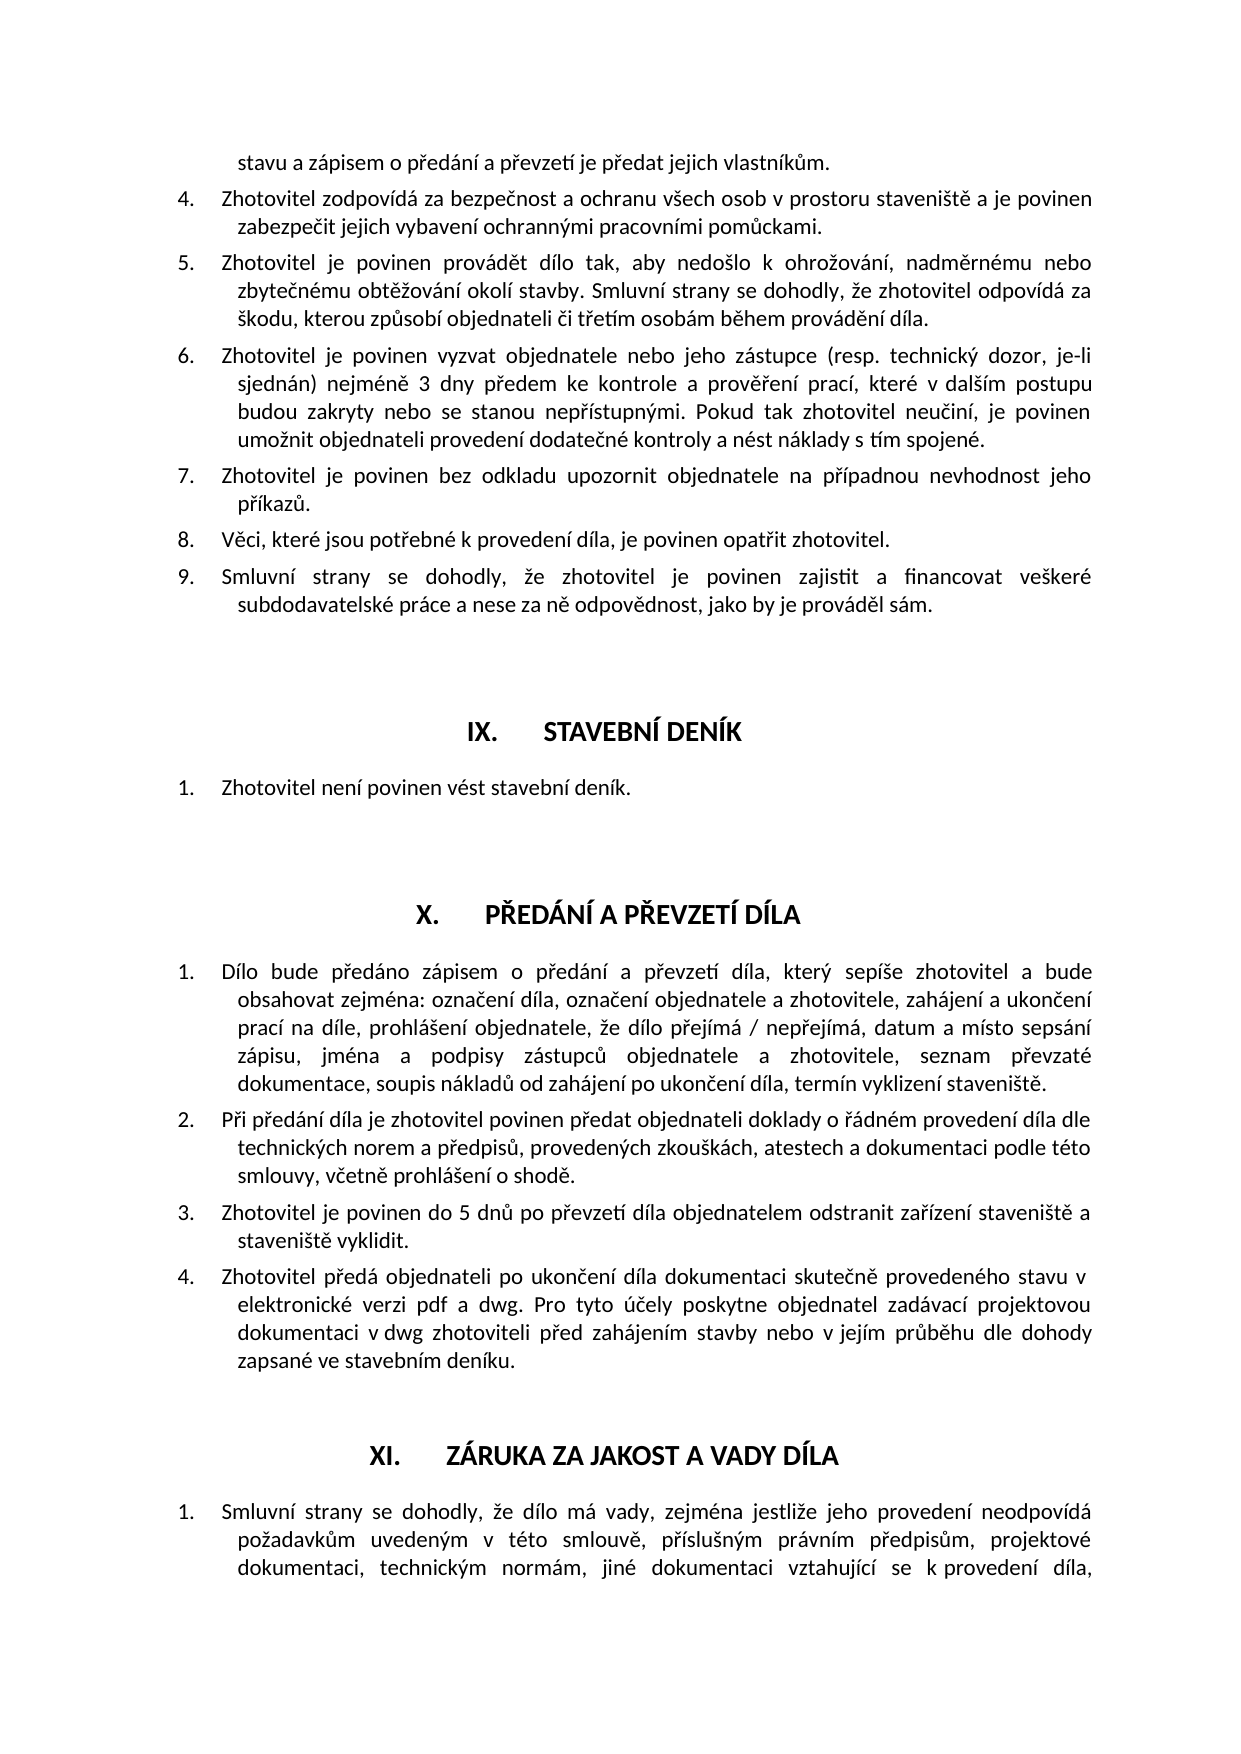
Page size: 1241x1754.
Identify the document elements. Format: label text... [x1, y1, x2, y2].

subtitle 1. Zhotovitel není povinen vést stavební deník. [177, 773, 1093, 801]
subtitle 4. Zhotovitel předá objednateli po ukončení díla dokumentaci skutečně provedeného stavu v elektronické verzi pdf a dwg. Pro tyto účely poskytne objednatel zadávací projektovou dokumentaci v dwg zhotoviteli před zahájením stavby nebo v jejím průběhu dle dohody zapsané ve stavebním deníku. [177, 1262, 1093, 1374]
subtitle 7. Zhotovitel je povinen bez odkladu upozornit objednatele na případnou nevhodnost jeho příkazů. [177, 461, 1093, 517]
subtitle 9. Smluvní strany se dohodly, že zhotovitel je povinen zajistit a financovat veškeré subdodavatelské práce a nese za ně odpovědnost, jako by je prováděl sám. [177, 562, 1093, 618]
subtitle 5. Zhotovitel je povinen provádět dílo tak, aby nedošlo k ohrožování, nadměrnému nebo zbytečnému obtěžování okolí stavby. Smluvní strany se dohodly, že zhotovitel odpovídá za škodu, kterou způsobí objednateli či třetím osobám během provádění díla. [177, 248, 1093, 332]
subtitle PŘEDÁNÍ A PŘEVZETÍ DÍLA [148, 896, 1093, 932]
subtitle ZÁRUKA ZA JAKOST A VADY DÍLA [148, 1437, 1093, 1472]
subtitle STAVEBNÍ DENÍK [148, 713, 1093, 748]
subtitle 2. Při předání díla je zhotovitel povinen předat objednateli doklady o řádném provedení díla dle technických norem a předpisů, provedených zkouškách, atestech a dokumentaci podle této smlouvy, včetně prohlášení o shodě. [177, 1105, 1093, 1189]
subtitle 6. Zhotovitel je povinen vyzvat objednatele nebo jeho zástupce (resp. technický dozor, je-li sjednán) nejméně 3 dny předem ke kontrole a prověření prací, které v dalším postupu budou zakryty nebo se stanou nepřístupnými. Pokud tak zhotovitel neučiní, je povinen umožnit objednateli provedení dodatečné kontroly a nést náklady s tím spojené. [177, 341, 1093, 453]
subtitle 1. Dílo bude předáno zápisem o předání a převzetí díla, který sepíše zhotovitel a bude obsahovat zejména: označení díla, označení objednatele a zhotovitele, zahájení a ukončení prací na díle, prohlášení objednatele, že dílo přejímá / nepřejímá, datum a místo sepsání zápisu, jména a podpisy zástupců objednatele a zhotovitele, seznam převzaté dokumentace, soupis nákladů od zahájení po ukončení díla, termín vyklizení staveniště. [177, 957, 1093, 1097]
subtitle 8. Věci, které jsou potřebné k provedení díla, je povinen opatřit zhotovitel. [177, 526, 1093, 553]
subtitle 3. Zhotovitel je povinen do 5 dnů po převzetí díla objednatelem odstranit zařízení staveniště a staveniště vyklidit. [177, 1198, 1093, 1254]
subtitle 4. Zhotovitel zodpovídá za bezpečnost a ochranu všech osob v prostoru staveniště a je povinen zabezpečit jejich vybavení ochrannými pracovními pomůckami. [177, 184, 1093, 240]
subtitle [177, 1497, 1093, 1581]
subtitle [177, 148, 1093, 176]
